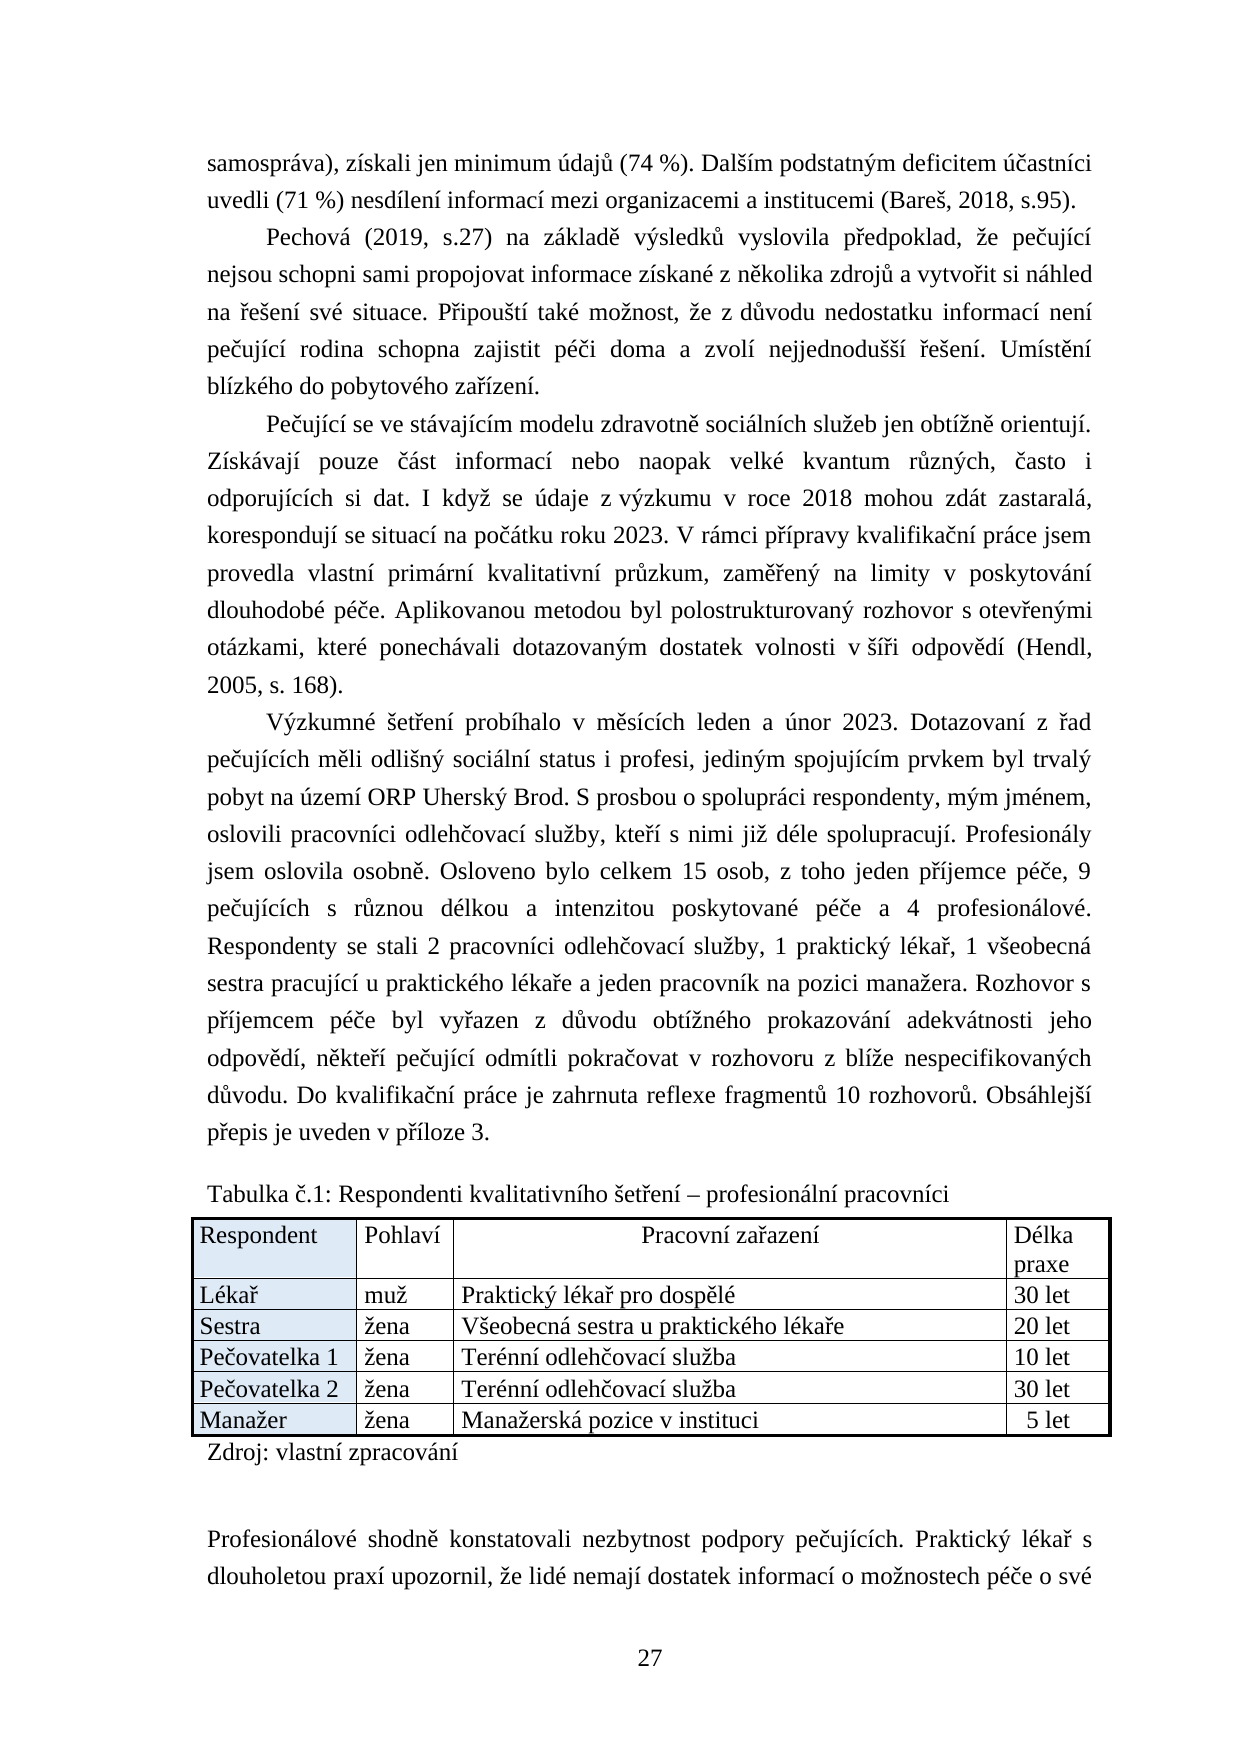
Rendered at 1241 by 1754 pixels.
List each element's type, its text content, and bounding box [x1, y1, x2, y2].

table_cell Praktický lékař pro dospělé [454, 1279, 1006, 1309]
table_cell 20 let [1007, 1310, 1108, 1340]
table_header Délka praxe [1007, 1220, 1108, 1277]
table_cell Pečovatelka 1 [194, 1341, 356, 1371]
table_cell Všeobecná sestra u praktického lékaře [454, 1310, 1006, 1340]
text Výzkumné šetření probíhalo v měsících leden a únor 2023. Dotazovaní z řad pečujících měli odlišný sociální status i profesi, jediným spojujícím prvkem byl trvalý pobyt na území ORP Uherský Brod. S prosbou o spolupráci respondenty, mým jménem, oslovili pracovníci odlehčovací služby, kteří s nimi již déle spolupracují. Profesionály jsem oslovila osobně. Osloveno bylo celkem 15 osob, z toho jeden příjemce péče, 9 pečujících s různou délkou a intenzitou poskytované péče a 4 profesionálové. Respondenty se stali 2 pracovníci odlehčovací služby, 1 praktický lékař, 1 všeobecná sestra pracující u praktického lékaře a jeden pracovník na pozici manažera. Rozhovor s příjemcem péče byl vyřazen z důvodu obtížného prokazování adekvátnosti jeho odpovědí, někteří pečující odmítli pokračovat v rozhovoru z blíže nespecifikovaných důvodu. Do kvalifikační práce je zahrnuta reflexe fragmentů 10 rozhovorů. Obsáhlejší přepis je uveden v příloze 3. [207, 707, 1092, 1146]
text Tabulka č.1: Respondenti kvalitativního šetření – profesionální pracovníci [207, 1179, 1092, 1208]
table_cell 5 let [1007, 1404, 1108, 1434]
table_header Pohlaví [357, 1220, 453, 1277]
table_header Pracovní zařazení [454, 1220, 1006, 1277]
table_cell 10 let [1007, 1341, 1108, 1371]
table_cell Pečovatelka 2 [194, 1372, 356, 1402]
table_cell Manažerská pozice v instituci [454, 1404, 1006, 1434]
table_cell 30 let [1007, 1279, 1108, 1309]
table_cell žena [357, 1404, 453, 1434]
table_cell žena [357, 1372, 453, 1402]
table_cell Terénní odlehčovací služba [454, 1341, 1006, 1371]
text Zdroj: vlastní zpracování [207, 1437, 1092, 1466]
table_header Respondent [194, 1220, 356, 1277]
table_cell muž [357, 1279, 453, 1309]
table_cell žena [357, 1341, 453, 1371]
table_cell Terénní odlehčovací služba [454, 1372, 1006, 1402]
table_cell Manažer [194, 1404, 356, 1434]
table_cell Lékař [194, 1279, 356, 1309]
table_cell 30 let [1007, 1372, 1108, 1402]
table_cell Sestra [194, 1310, 356, 1340]
table_cell žena [357, 1310, 453, 1340]
text Pechová (2019, s.27) na základě výsledků vyslovila předpoklad, že pečující nejsou schopni sami propojovat informace získané z několika zdrojů a vytvořit si náhled na řešení své situace. Připouští také možnost, že z důvodu nedostatku informací není pečující rodina schopna zajistit péči doma a zvolí nejjednodušší řešení. Umístění blízkého do pobytového zařízení. [207, 222, 1092, 400]
text Pečující se ve stávajícím modelu zdravotně sociálních služeb jen obtížně orientují. Získávají pouze část informací nebo naopak velké kvantum různých, často i odporujících si dat. I když se údaje z výzkumu v roce 2018 mohou zdát zastaralá, korespondují se situací na počátku roku 2023. V rámci přípravy kvalifikační práce jsem provedla vlastní primární kvalitativní průzkum, zaměřený na limity v poskytování dlouhodobé péče. Aplikovanou metodou byl polostrukturovaný rozhovor s otevřenými otázkami, které ponechávali dotazovaným dostatek volnosti v šíři odpovědí (Hendl, 2005, s. 168). [207, 409, 1092, 698]
